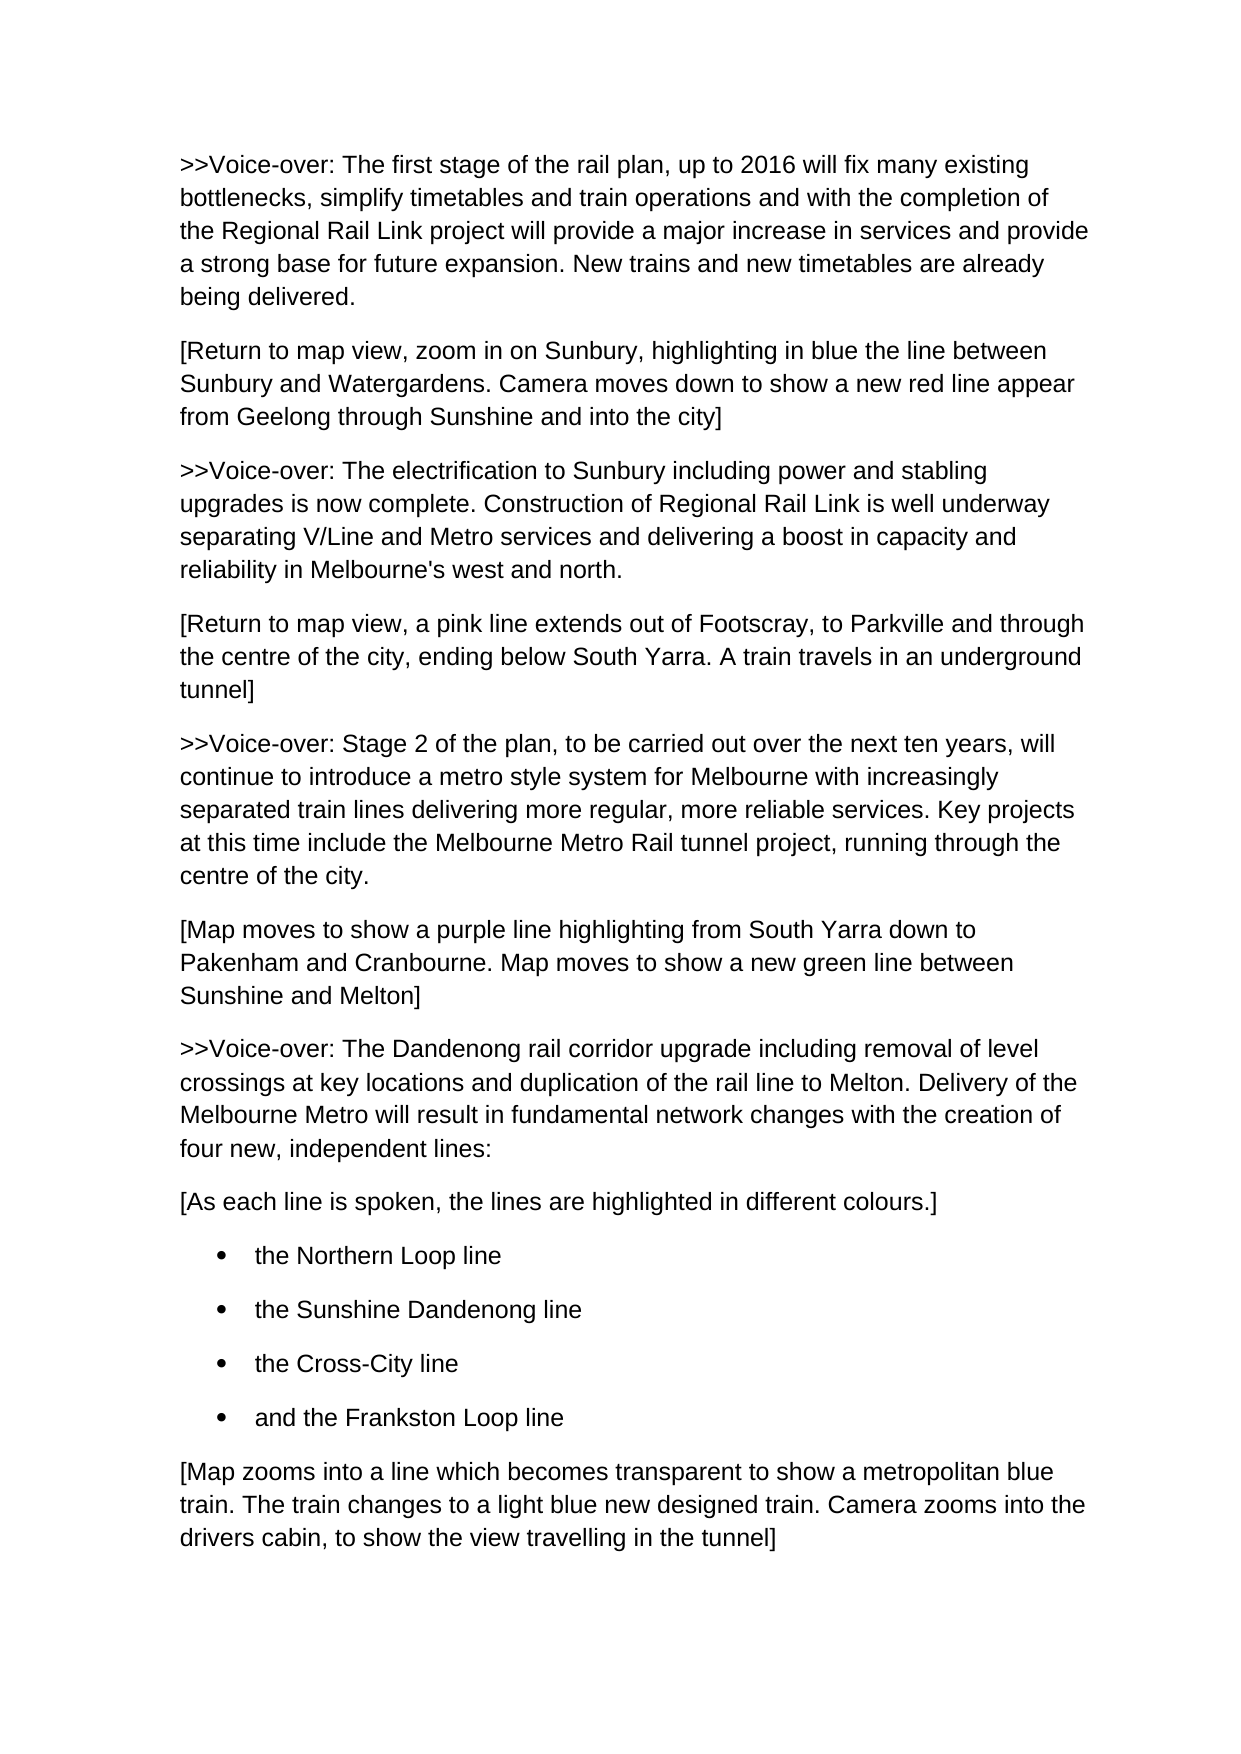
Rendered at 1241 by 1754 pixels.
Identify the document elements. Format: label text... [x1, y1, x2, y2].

text >>Voice-over: The first stage of the rail plan, up to 2016 will fix many existing bottlenecks, simplify timetables and train operations and with the completion of the Regional Rail Link project will provide a major increase in services and provide a strong base for future expansion. New trains and new timetables are already being delivered. [179, 150, 1090, 311]
text [Return to map view, zoom in on Sunbury, highlighting in blue the line between Sunbury and Watergardens. Camera moves down to show a new red line appear from Geelong through Sunshine and into the city] [179, 336, 1090, 431]
list the Cross-City line [217, 1349, 1090, 1378]
text >>Voice-over: The Dandenong rail corridor upgrade including removal of level crossings at key locations and duplication of the rail line to Melton. Delivery of the Melbourne Metro will result in fundamental network changes with the creation of four new, independent lines: [179, 1034, 1090, 1162]
list the Sunshine Dandenong line [217, 1295, 1090, 1324]
list and the Frankston Loop line [217, 1403, 1090, 1432]
text >>Voice-over: The electrification to Sunbury including power and stabling upgrades is now complete. Construction of Regional Rail Link is well underway separating V/Line and Metro services and delivering a boost in capacity and reliability in Melbourne's west and north. [179, 456, 1090, 584]
text [Map moves to show a purple line highlighting from South Yarra down to Pakenham and Cranbourne. Map moves to show a new green line between Sunshine and Melton] [179, 914, 1090, 1009]
list the Northern Loop line [217, 1241, 1090, 1270]
text [As each line is spoken, the lines are highlighted in different colours.] [179, 1187, 1090, 1216]
text [Map zooms into a line which becomes transparent to show a metropolitan blue train. The train changes to a light blue new designed train. Camera zooms into the drivers cabin, to show the view travelling in the tunnel] [179, 1457, 1090, 1552]
text [Return to map view, a pink line extends out of Footscray, to Parkville and through the centre of the city, ending below South Yarra. A train travels in an underground tunnel] [179, 609, 1090, 703]
text >>Voice-over: Stage 2 of the plan, to be carried out over the next ten years, will continue to introduce a metro style system for Melbourne with increasingly separated train lines delivering more regular, more reliable services. Key projects at this time include the Melbourne Metro Rail tunnel project, running through the centre of the city. [179, 729, 1090, 889]
